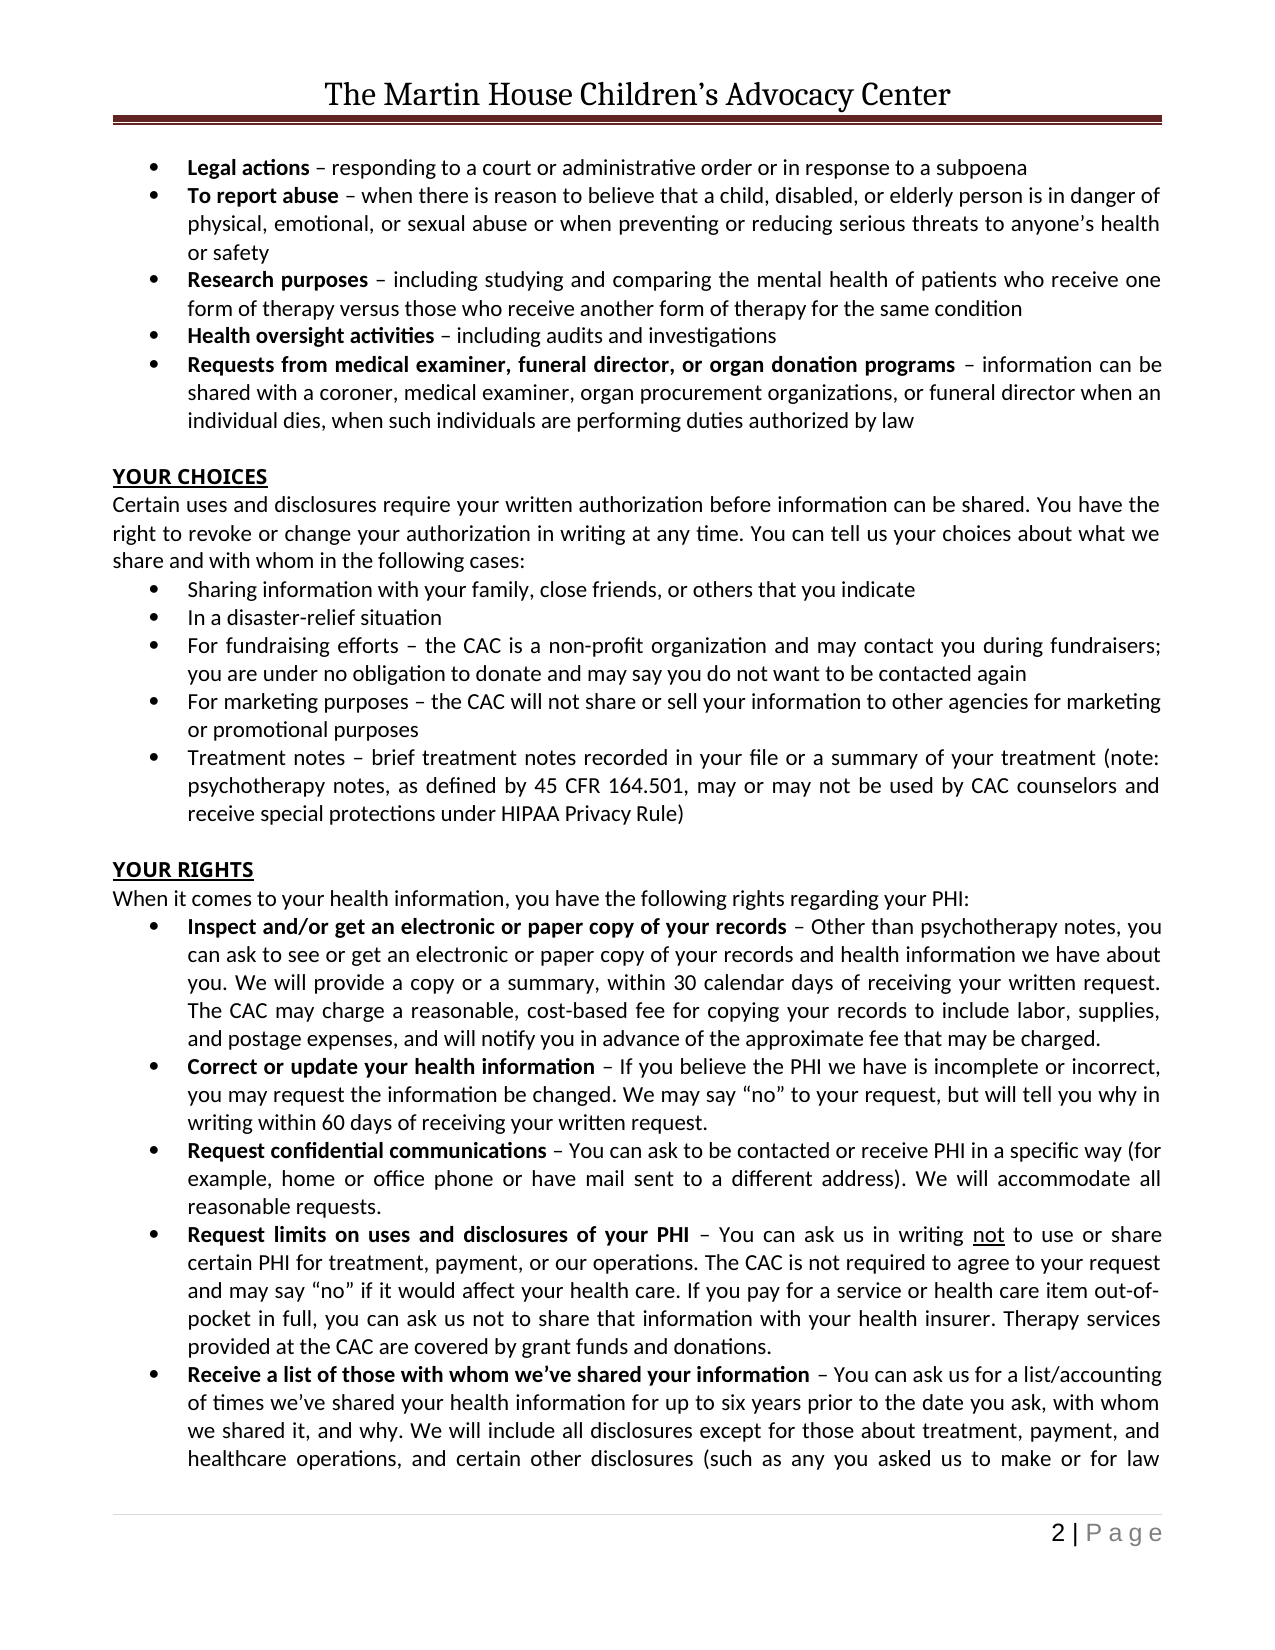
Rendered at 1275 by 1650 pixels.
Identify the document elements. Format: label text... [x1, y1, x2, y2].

text YOUR CHOICES [112, 462, 1162, 491]
list Treatment notes – brief treatment notes recorded in your file or a summary of your treatment (note: psychotherapy notes, as defined by 45 CFR 164.501, may or may not be used by CAC counselors and receive special protections under HIPAA Privacy Rule) [150, 743, 1162, 827]
list For marketing purposes – the CAC will not share or sell your information to other agencies for marketing or promotional purposes [150, 687, 1162, 743]
list Sharing information with your family, close friends, or others that you indicate [150, 575, 1162, 603]
list Request confidential communications – You can ask to be contacted or receive PHI in a specific way (for example, home or office phone or have mail sent to a different address). We will accommodate all reasonable requests. [150, 1136, 1162, 1220]
list Health oversight activities – including audits and investigations [150, 322, 1162, 350]
text When it comes to your health information, you have the following rights regarding your PHI: [112, 884, 1162, 912]
list Inspect and/or get an electronic or paper copy of your records – Other than psychotherapy notes, you can ask to see or get an electronic or paper copy of your records and health information we have about you. We will provide a copy or a summary, within 30 calendar days of receiving your written request. The CAC may charge a reasonable, cost-based fee for copying your records to include labor, supplies, and postage expenses, and will notify you in advance of the approximate fee that may be charged. [150, 912, 1162, 1052]
list Legal actions – responding to a court or administrative order or in response to a subpoena [150, 153, 1162, 182]
text YOUR RIGHTS [112, 855, 1162, 884]
list Request limits on uses and disclosures of your PHI – You can ask us in writing not to use or share certain PHI for treatment, payment, or our operations. The CAC is not required to agree to your request and may say “no” if it would affect your health care. If you pay for a service or health care item out-of-pocket in full, you can ask us not to share that information with your health insurer. Therapy services provided at the CAC are covered by grant funds and donations. [150, 1220, 1162, 1360]
list In a disaster-relief situation [150, 603, 1162, 631]
list For fundraising efforts – the CAC is a non-profit organization and may contact you during fundraisers; you are under no obligation to donate and may say you do not want to be contacted again [150, 631, 1162, 687]
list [150, 1360, 1162, 1472]
list Requests from medical examiner, funeral director, or organ donation programs – information can be shared with a coroner, medical examiner, organ procurement organizations, or funeral director when an individual dies, when such individuals are performing duties authorized by law [150, 350, 1162, 434]
text Certain uses and disclosures require your written authorization before information can be shared. You have the right to revoke or change your authorization in writing at any time. You can tell us your choices about what we share and with whom in the following cases: [112, 491, 1162, 575]
list Correct or update your health information – If you believe the PHI we have is incomplete or incorrect, you may request the information be changed. We may say “no” to your request, but will tell you why in writing within 60 days of receiving your written request. [150, 1052, 1162, 1136]
list To report abuse – when there is reason to believe that a child, disabled, or elderly person is in danger of physical, emotional, or sexual abuse or when preventing or reducing serious threats to anyone’s health or safety [150, 182, 1162, 266]
list Research purposes – including studying and comparing the mental health of patients who receive one form of therapy versus those who receive another form of therapy for the same condition [150, 266, 1162, 322]
